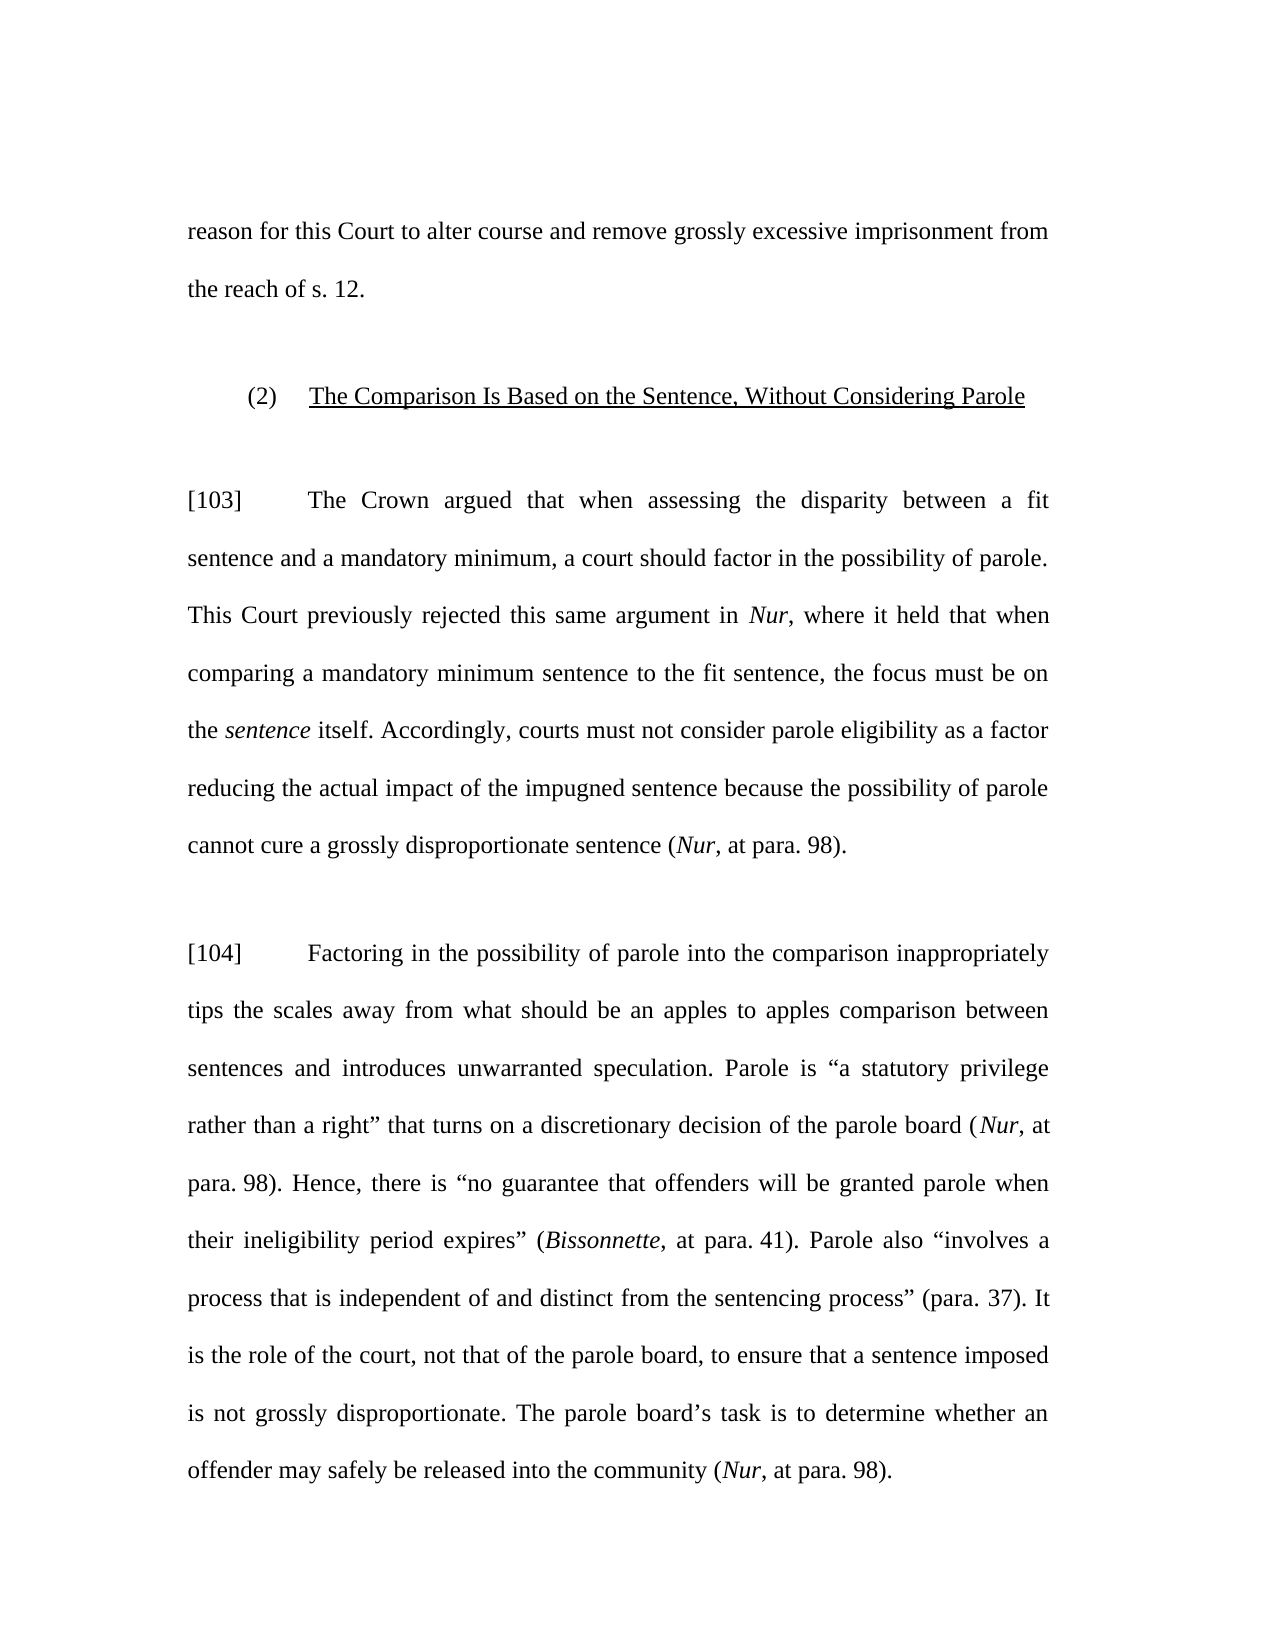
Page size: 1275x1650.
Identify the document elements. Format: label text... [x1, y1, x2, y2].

text The Crown argued that when assessing the disparity between a fit sentence and a mandatory minimum, a court should factor in the possibility of parole. This Court previously rejected this same argument in Nur, where it held that when comparing a mandatory minimum sentence to the fit sentence, the focus must be on the sentence itself. Accordingly, courts must not consider parole eligibility as a factor reducing the actual impact of the impugned sentence because the possibility of parole cannot cure a grossly disproportionate sentence (Nur, at para. 98). [187, 485, 1050, 859]
text Factoring in the possibility of parole into the comparison inappropriately tips the scales away from what should be an apples to apples comparison between sentences and introduces unwarranted speculation. Parole is “a statutory privilege rather than a right” that turns on a discretionary decision of the parole board (Nur, at para. 98). Hence, there is “no guarantee that offenders will be granted parole when their ineligibility period expires” (Bissonnette, at para. 41). Parole also “involves a process that is independent of and distinct from the sentencing process” (para. 37). It is the role of the court, not that of the parole board, to ensure that a sentence imposed is not grossly disproportionate. The parole board’s task is to determine whether an offender may safely be released into the community (Nur, at para. 98). [187, 938, 1050, 1484]
title The Comparison Is Based on the Sentence, Without Considering Parole [247, 381, 1050, 410]
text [187, 216, 1050, 303]
